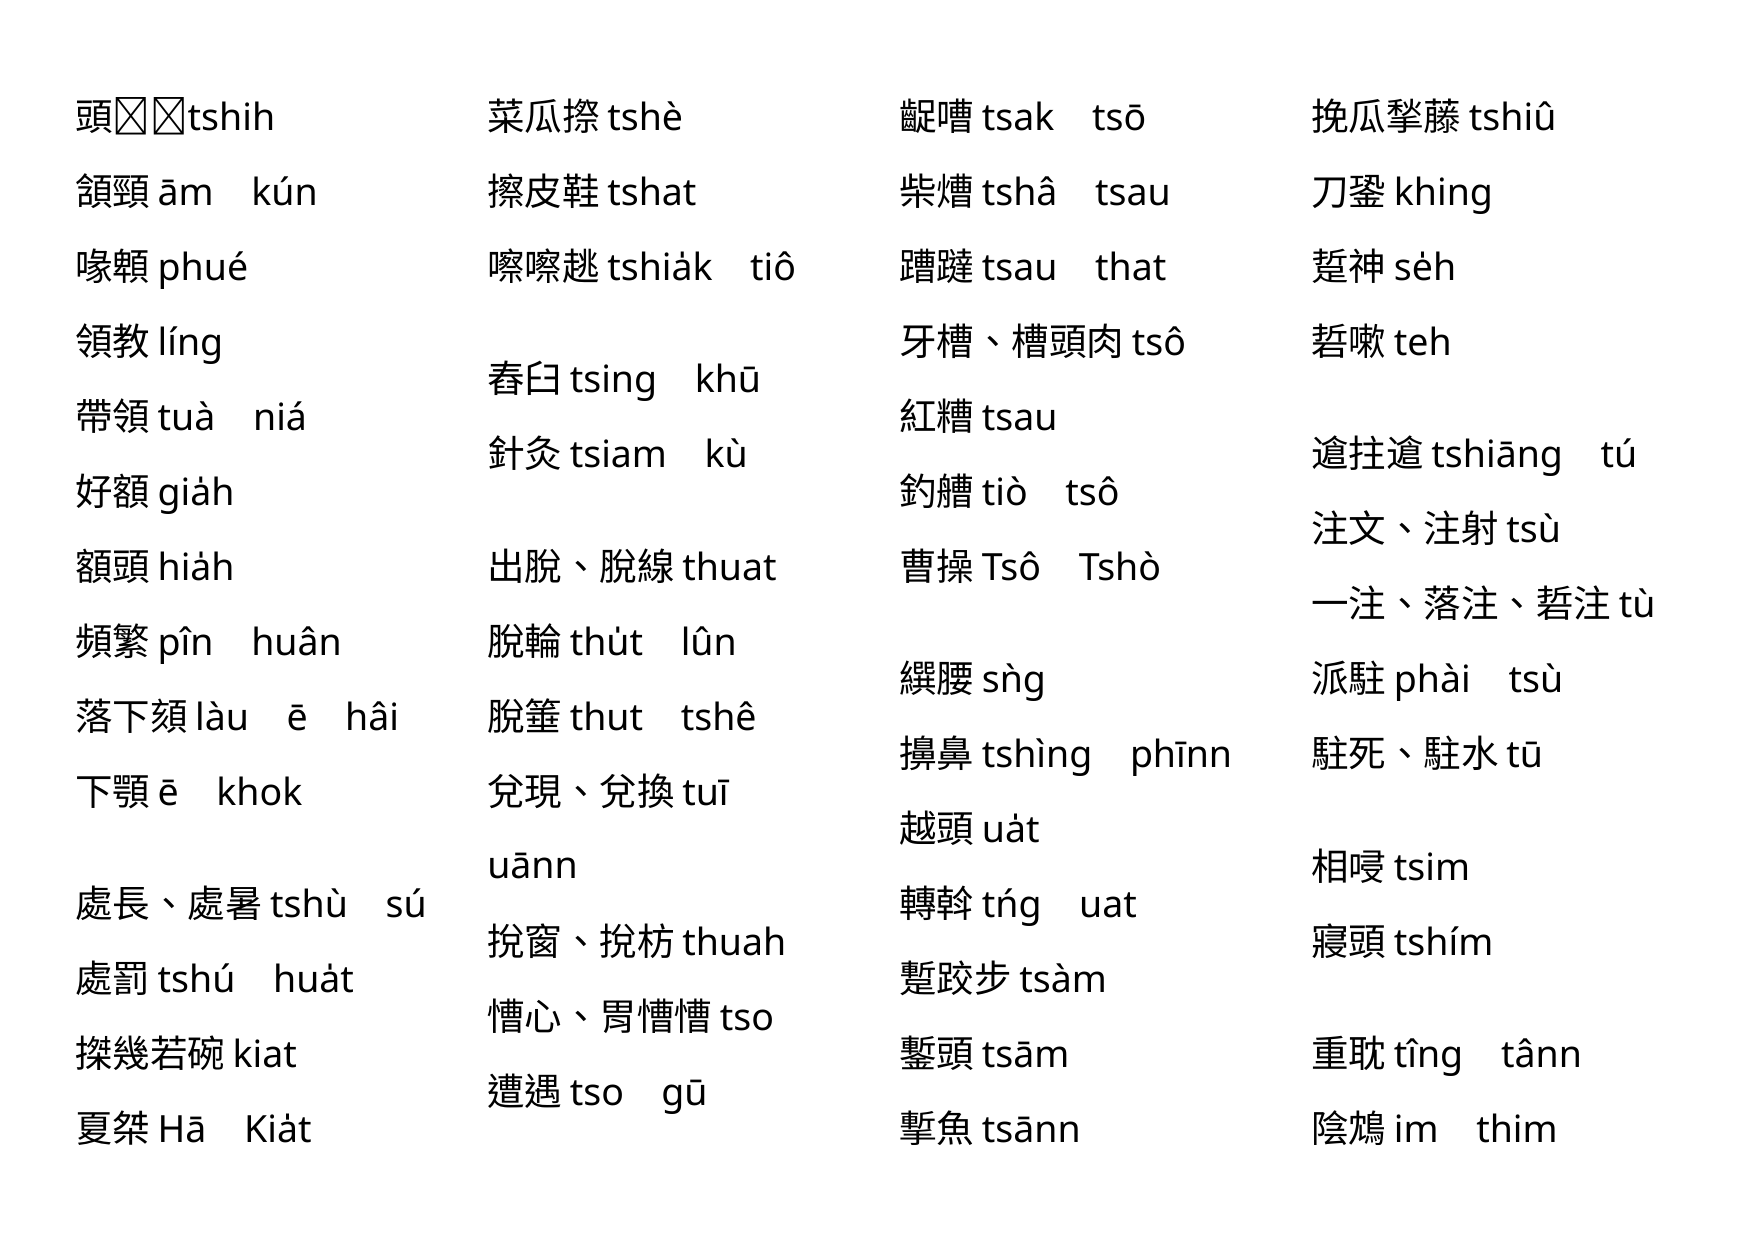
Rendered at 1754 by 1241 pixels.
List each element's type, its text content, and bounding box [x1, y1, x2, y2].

text 出脫、脫線thuat [487, 526, 855, 601]
text 頭𩑾𩑾tshih [75, 76, 443, 151]
text 落下頦làu ē hâi [75, 676, 443, 751]
text 搩幾若碗kiat [75, 1014, 443, 1089]
text 齪嘈tsak tsō [899, 76, 1267, 151]
text 遭遇tso gū [487, 1051, 855, 1126]
text 舂臼tsing khū [487, 339, 855, 414]
text 帶領tuà niá [75, 376, 443, 451]
text 擦皮鞋tshat [487, 151, 855, 226]
text 頻繁pîn huân [75, 601, 443, 676]
text 駐死、駐水tū [1311, 714, 1679, 789]
text 頷頸ām kún [75, 151, 443, 226]
text 踅神se̍h [1311, 226, 1679, 301]
text 鏨頭tsām [899, 1014, 1267, 1089]
text 蹧躂tsau that [899, 226, 1267, 301]
text 柴㷮tshâ tsau [899, 151, 1267, 226]
text 紅糟tsau [899, 376, 1267, 451]
text 越頭ua̍t [899, 789, 1267, 864]
text 脫箠thut tshê [487, 676, 855, 751]
text 轉斡tńg uat [899, 864, 1267, 939]
text 領教líng [75, 301, 443, 376]
text 蹔跤步tsàm [899, 939, 1267, 1014]
text 重耽tîng tânn [1311, 1014, 1679, 1089]
text 嚓嚓趒tshia̍k tiô [487, 226, 855, 301]
text 硩嗽teh [1311, 301, 1679, 376]
text 挽瓜揫藤tshiû [1311, 76, 1679, 151]
text 挩窗、挩枋thuah [487, 901, 855, 976]
text 㨻魚tsānn [899, 1089, 1267, 1164]
text 針灸tsiam kù [487, 414, 855, 489]
text 菜瓜摖tshè [487, 76, 855, 151]
text 寢頭tshím [1311, 901, 1679, 976]
text 刀銎khing [1311, 151, 1679, 226]
text 夏桀Hā Kia̍t [75, 1089, 443, 1164]
text 好額gia̍h [75, 451, 443, 526]
text 相唚tsim [1311, 826, 1679, 901]
text 一注、落注、硩注tù [1311, 564, 1679, 639]
text 擤鼻tshìng phīnn [899, 714, 1267, 789]
text 派駐phài tsù [1311, 639, 1679, 714]
text 繏腰sǹg [899, 639, 1267, 714]
text 釣艚tiò tsô [899, 451, 1267, 526]
text 處罰tshú hua̍t [75, 939, 443, 1014]
text 兌現、兌換tuī uānn [487, 751, 855, 901]
text 處長、處暑tshù sú [75, 864, 443, 939]
text 注文、注射tsù [1311, 489, 1679, 564]
text 慒心、胃慒慒tso [487, 976, 855, 1051]
text 陰鴆im thim [1311, 1089, 1679, 1164]
text 曹操Tsô Tshò [899, 526, 1267, 601]
text 脫輪thu̍t lûn [487, 601, 855, 676]
text 下顎ē khok [75, 751, 443, 826]
text 牙槽、槽頭肉tsô [899, 301, 1267, 376]
text 額頭hia̍h [75, 526, 443, 601]
text 喙䫌phué [75, 226, 443, 301]
text 䢢拄䢢tshiāng tú [1311, 414, 1679, 489]
